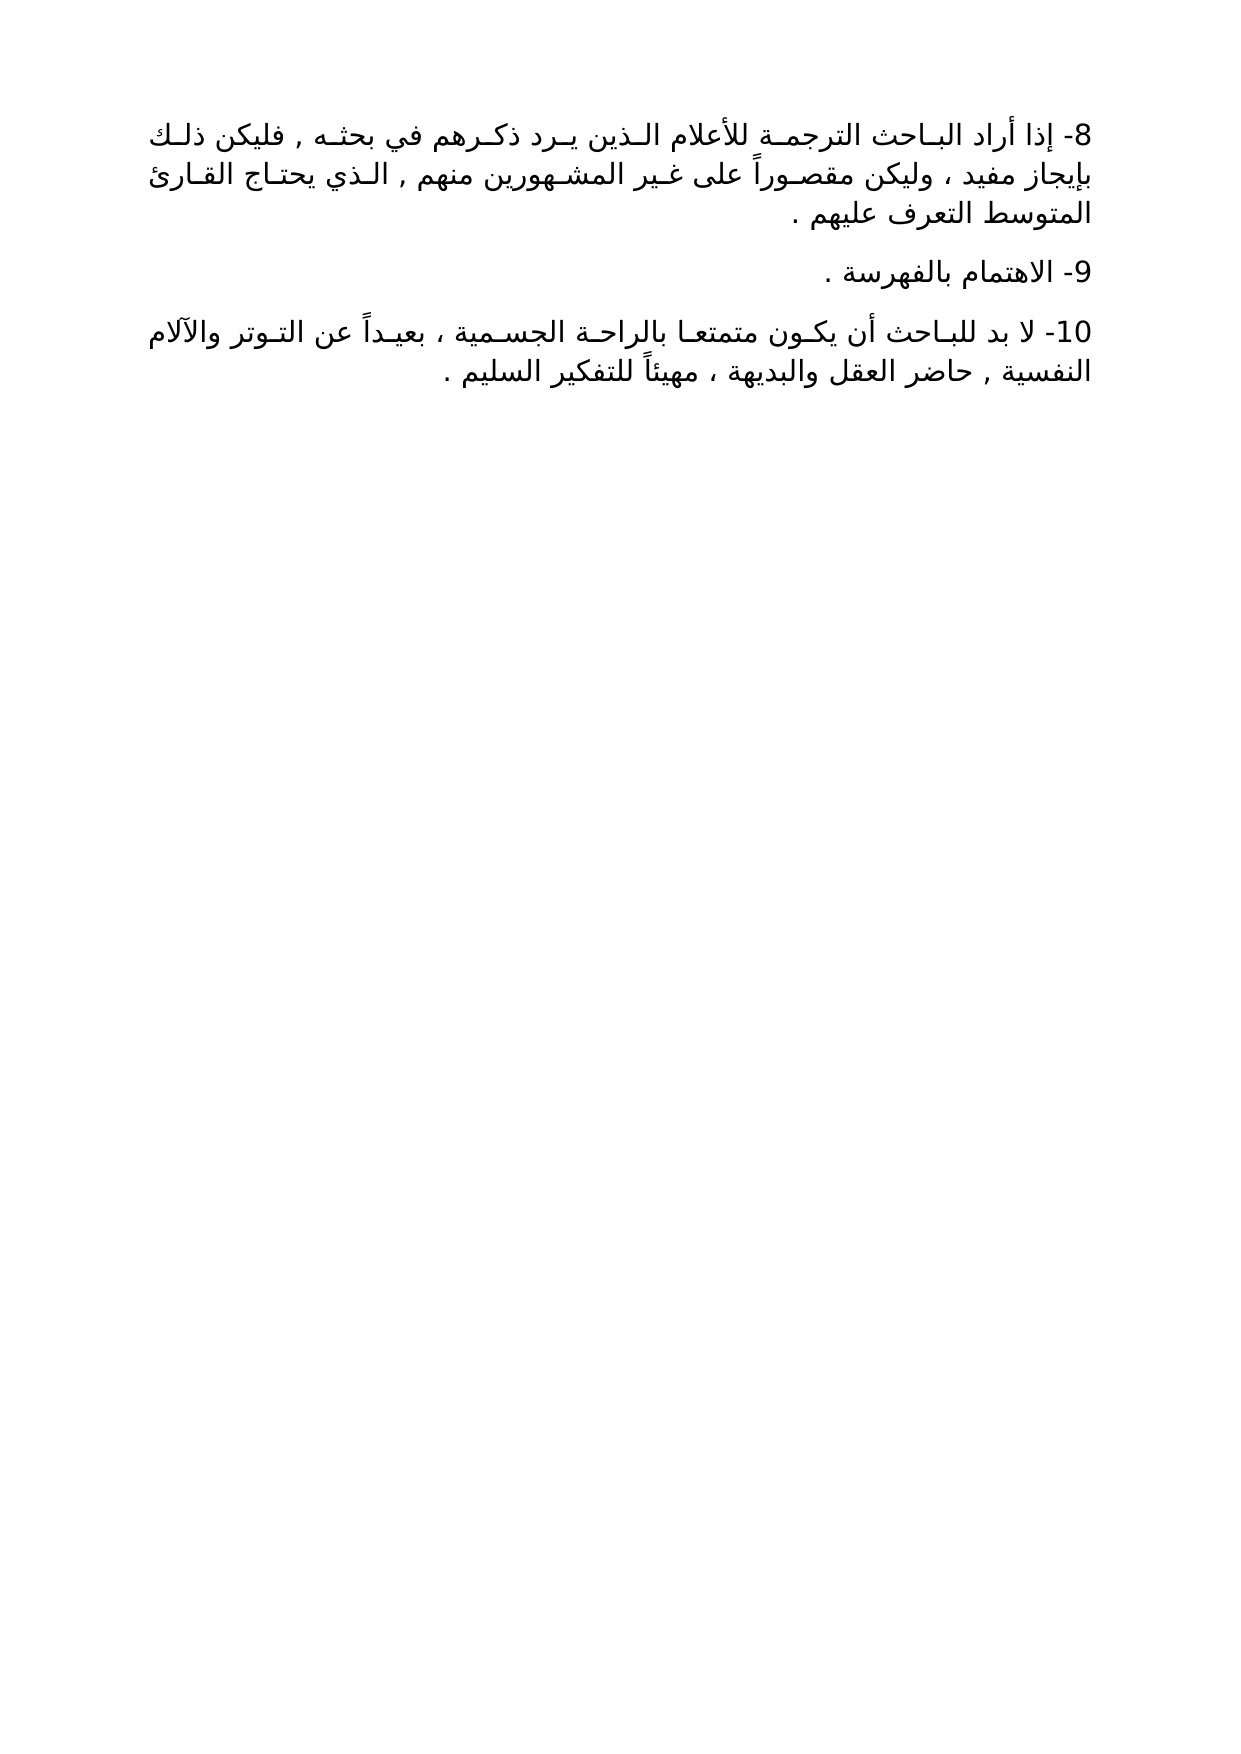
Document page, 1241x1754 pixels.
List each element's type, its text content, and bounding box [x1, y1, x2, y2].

text 8- إذا أراد الباحث الترجمة للأعلام الذين يرد ذكرهم في بحثه , فليكن ذلك بإيجاز مفيد ، وليكن مقصوراً على غير المشهورين منهم , الذي يحتاج القارئ المتوسط التعرف عليهم . [148, 118, 1092, 230]
text 10- لا بد للباحث أن يكون متمتعا بالراحة الجسمية ، بعيداً عن التوتر والآلام النفسية , حاضر العقل والبديهة ، مهيئاً للتفكير السليم . [148, 316, 1092, 388]
text 9- الاهتمام بالفهرسة . [148, 256, 1092, 290]
